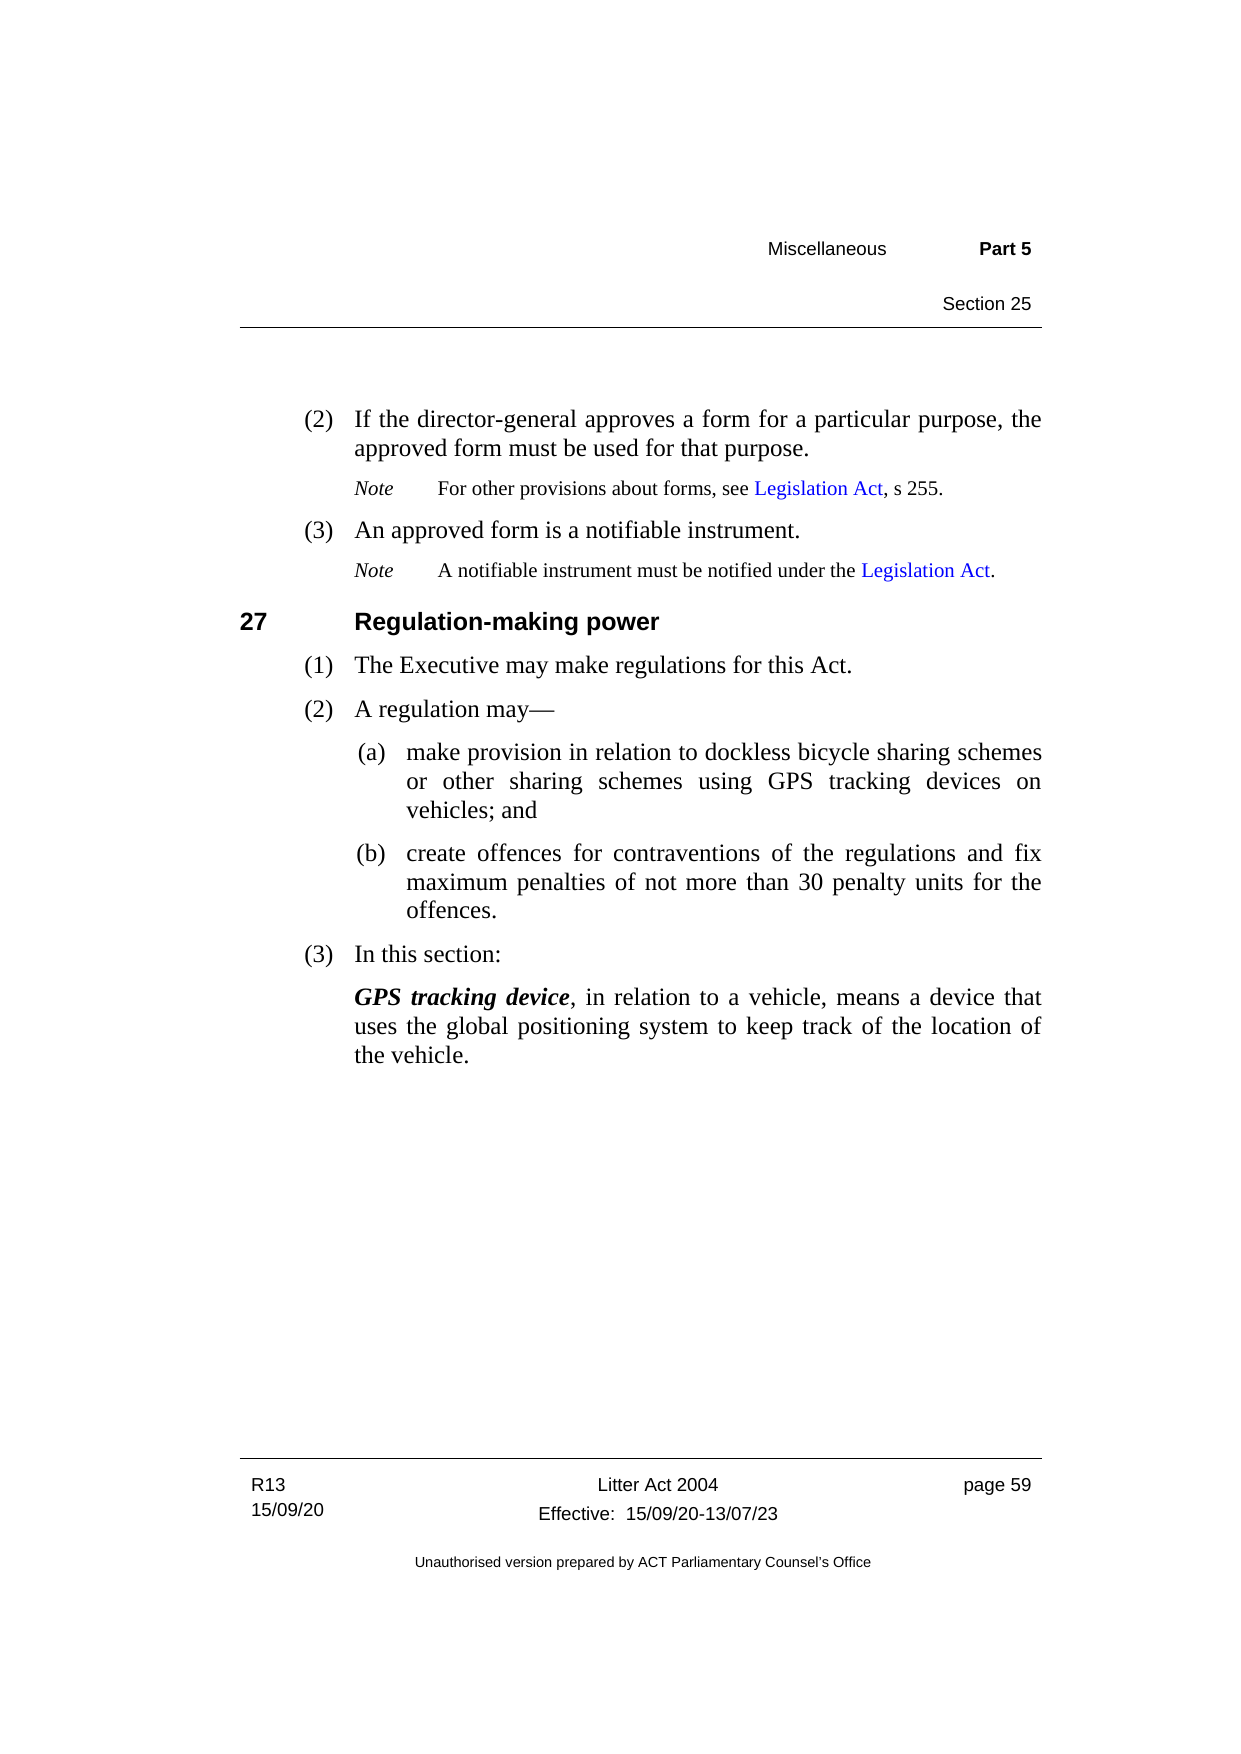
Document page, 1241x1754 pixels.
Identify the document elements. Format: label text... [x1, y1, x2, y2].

text GPS tracking device, in relation to a vehicle, means a device that uses the global positioning system to keep track of the location of the vehicle. [354, 982, 1042, 1068]
text (2) A regulation may— [239, 694, 1042, 723]
text (1) The Executive may make regulations for this Act. [239, 651, 1042, 679]
text (3) An approved form is a notifiable instrument. [239, 515, 1042, 544]
text (3) In this section: [239, 939, 1042, 968]
text (a) make provision in relation to dockless bicycle sharing schemes or other sharing schemes using GPS tracking devices on vehicles; and [239, 737, 1042, 823]
text (2) If the director-general approves a form for a particular purpose, the approved form must be used for that purpose. [239, 404, 1042, 462]
text Note For other provisions about forms, see Legislation Act, s 255. [354, 476, 1042, 500]
text 27 Regulation-making power [239, 607, 1042, 636]
text (b) create offences for contraventions of the regulations and fix maximum penalties of not more than 30 penalty units for the offences. [239, 838, 1042, 924]
text Note A notifiable instrument must be notified under the Legislation Act. [354, 558, 1042, 582]
